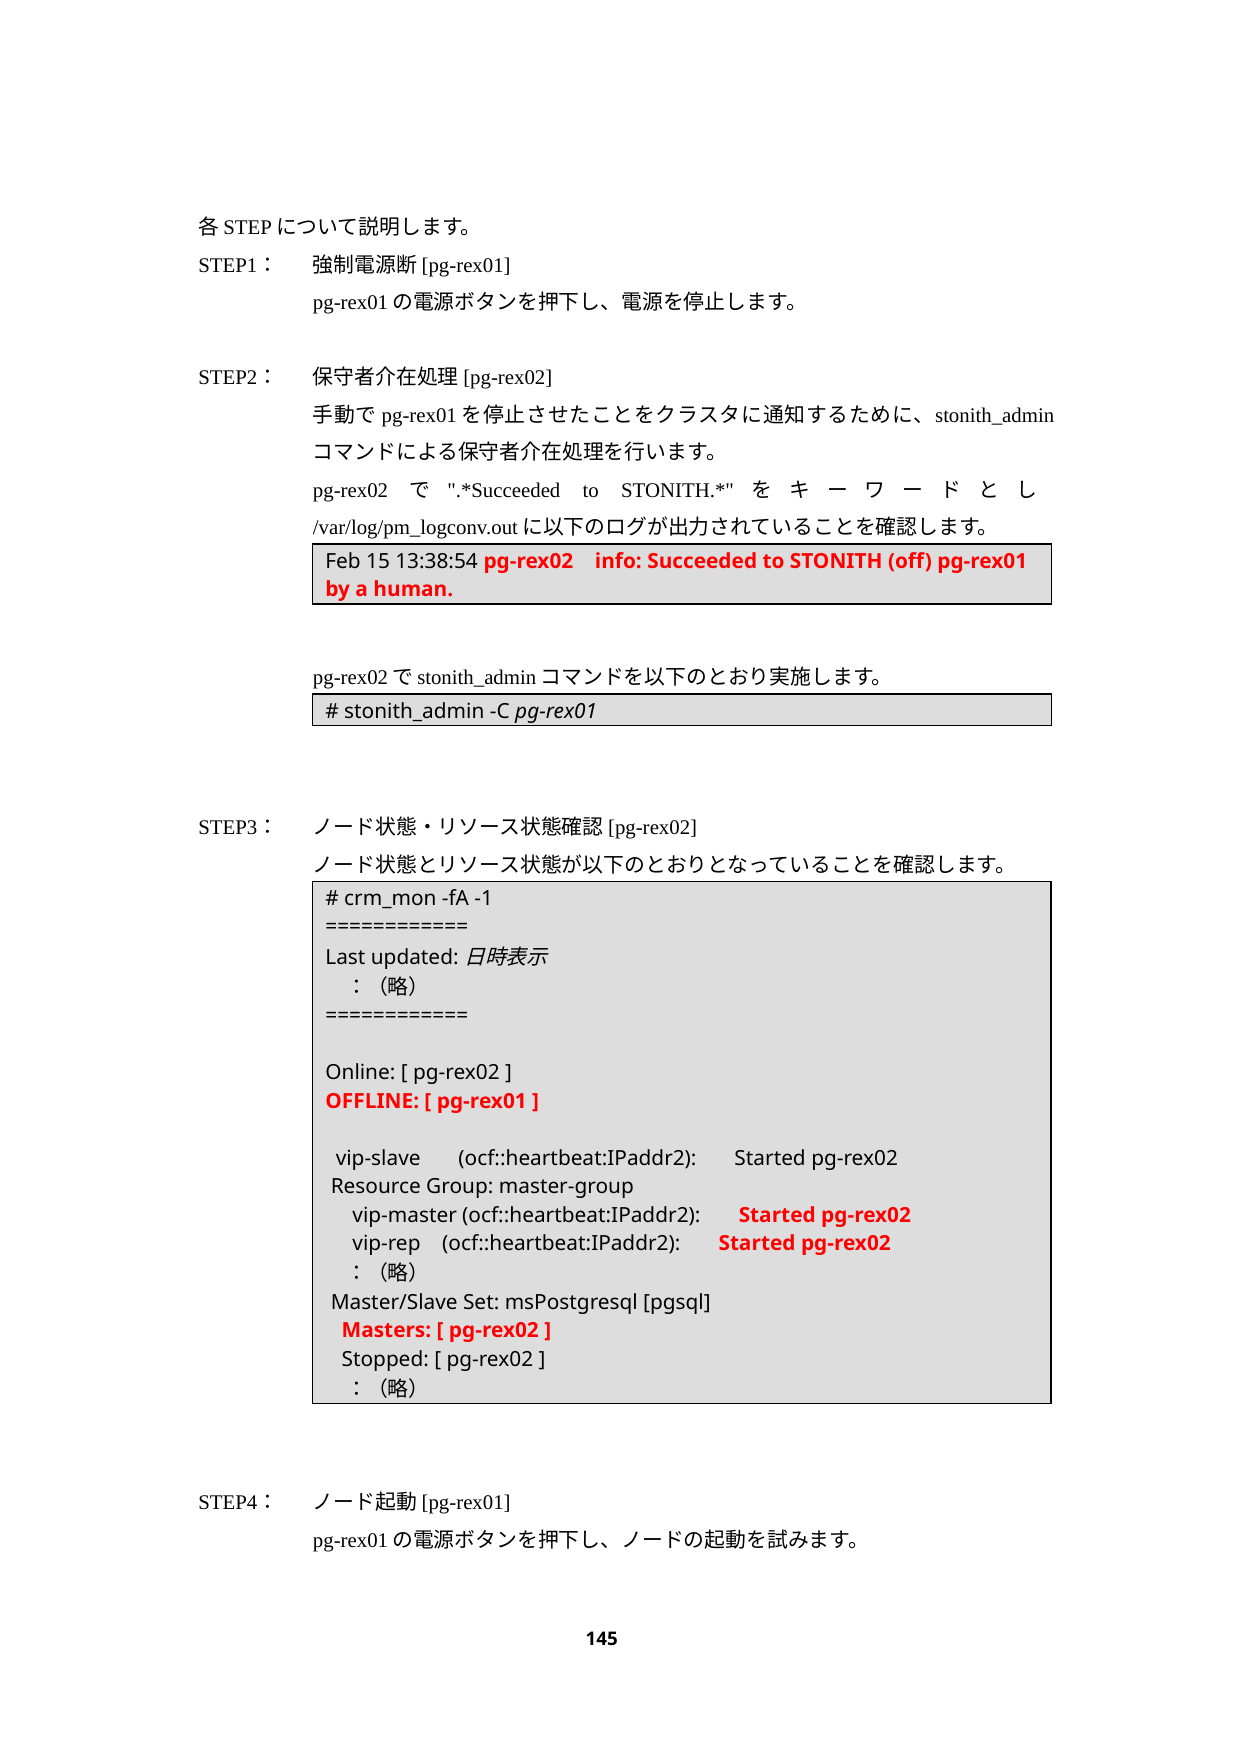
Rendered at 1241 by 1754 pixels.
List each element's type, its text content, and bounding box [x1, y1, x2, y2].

text STEP3： ノード状態・リソース状態確認 [pg-rex02] [198, 807, 1054, 844]
text 各STEPについて説明します。 [177, 207, 1054, 244]
text STEP1： 強制電源断 [pg-rex01] [198, 244, 1054, 282]
text pg-rex01の電源ボタンを押下し、ノードの起動を試みます。 [313, 1519, 1054, 1557]
text STEP2： 保守者介在処理 [pg-rex02] [198, 357, 1054, 394]
text pg-rex02で".*Succeeded to STONITH.*"をキーワードとし、/var/log/pm_logconv.outに以下のログが出力されていることを確認します。 [313, 469, 1054, 544]
text STEP4： ノード起動 [pg-rex01] [198, 1482, 1054, 1519]
text ノード状態とリソース状態が以下のとおりとなっていることを確認します。 [313, 844, 1054, 882]
text pg-rex01の電源ボタンを押下し、電源を停止します。 [313, 282, 1054, 319]
text 手動でpg-rex01を停止させたことをクラスタに通知するために、stonith_adminコマンドによる保守者介在処理を行います。 [313, 394, 1054, 469]
text pg-rex02でstonith_adminコマンドを以下のとおり実施します。 [313, 657, 1054, 694]
